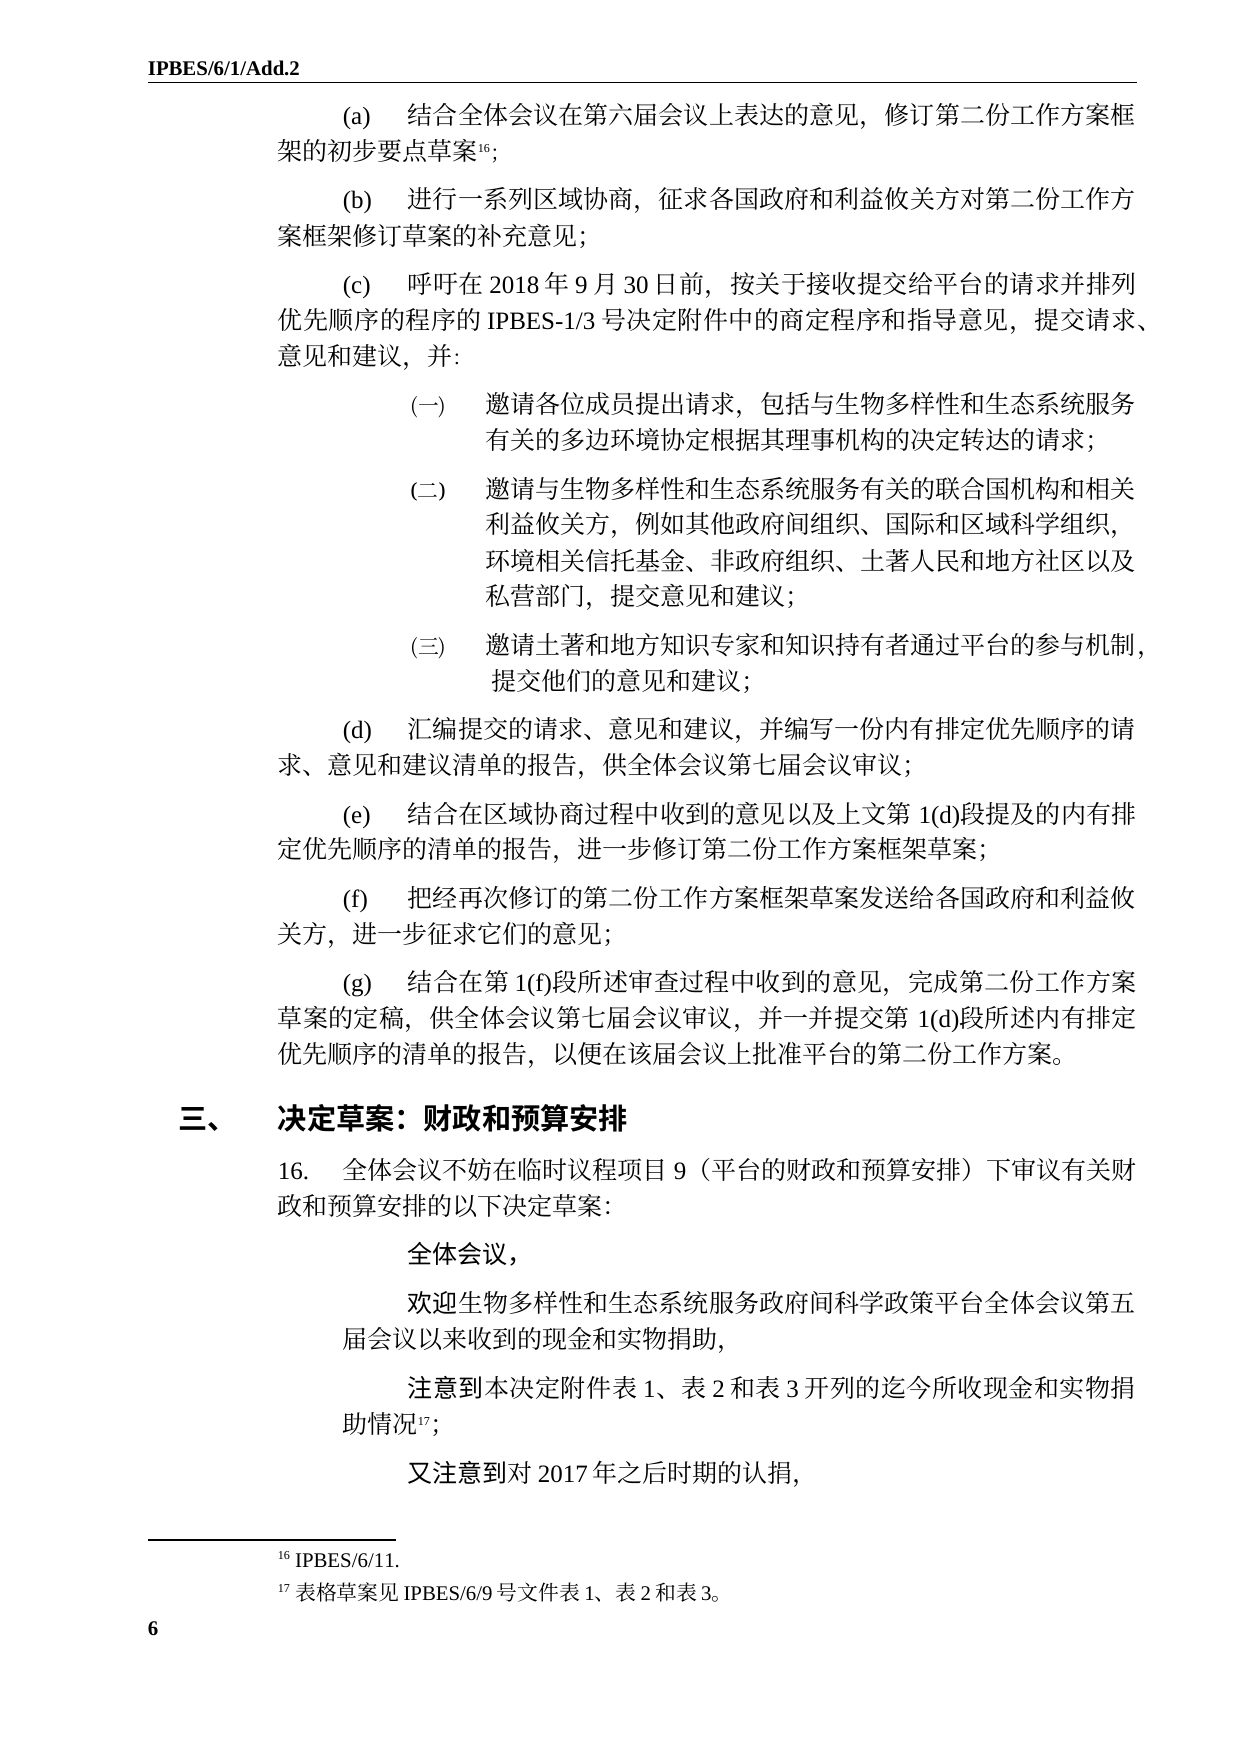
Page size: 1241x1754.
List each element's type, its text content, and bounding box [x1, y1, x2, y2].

list 把经再次修订的第二份工作方案框架草案发送给各国政府和利益攸关方，进一步征求它们的意见； [278, 879, 1137, 951]
text 三、 决定草案：财政和预算安排 [148, 1096, 1107, 1138]
text 注意到本决定附件表1、表2和表3开列的迄今所收现金和实物捐助情况； [343, 1368, 1137, 1441]
list 汇编提交的请求、意见和建议，并编写一份内有排定优先顺序的请求、意见和建议清单的报告，供全体会议第七届会议审议； [278, 710, 1137, 782]
list 结合全体会议在第六届会议上表达的意见，修订第二份工作方案框架的初步要点草案； [278, 96, 1137, 168]
text 欢迎生物多样性和生态系统服务政府间科学政策平台全体会议第五届会议以来收到的现金和实物捐助， [343, 1284, 1137, 1356]
list 进行一系列区域协商，征求各国政府和利益攸关方对第二份工作方案框架修订草案的补充意见； [278, 180, 1137, 252]
list 呼吁在2018年9月30日前，按关于接收提交给平台的请求并排列优先顺序的程序的IPBES-1/3号决定附件中的商定程序和指导意见，提交请求、意见和建议，并： [278, 264, 1137, 372]
text 全体会议， [343, 1235, 1137, 1271]
list 结合在第1(f)段所述审查过程中收到的意见，完成第二份工作方案草案的定稿，供全体会议第七届会议审议，并一并提交第1(d)段所述内有排定优先顺序的清单的报告，以便在该届会议上批准平台的第二份工作方案。 [278, 963, 1137, 1071]
list 邀请与生物多样性和生态系统服务有关的联合国机构和相关利益攸关方，例如其他政府间组织、国际和区域科学组织，环境相关信托基金、非政府组织、土著人民和地方社区以及私营部门，提交意见和建议； [410, 469, 1137, 613]
list 邀请土著和地方知识专家和知识持有者通过平台的参与机制， 提交他们的意见和建议； [410, 626, 1137, 697]
list 全体会议不妨在临时议程项目9（平台的财政和预算安排）下审议有关财政和预算安排的以下决定草案： [278, 1151, 1137, 1222]
list 结合在区域协商过程中收到的意见以及上文第1(d)段提及的内有排定优先顺序的清单的报告，进一步修订第二份工作方案框架草案； [278, 794, 1137, 866]
list 邀请各位成员提出请求，包括与生物多样性和生态系统服务有关的多边环境协定根据其理事机构的决定转达的请求； [410, 385, 1137, 457]
text 又注意到对2017年之后时期的认捐， [343, 1453, 1137, 1489]
